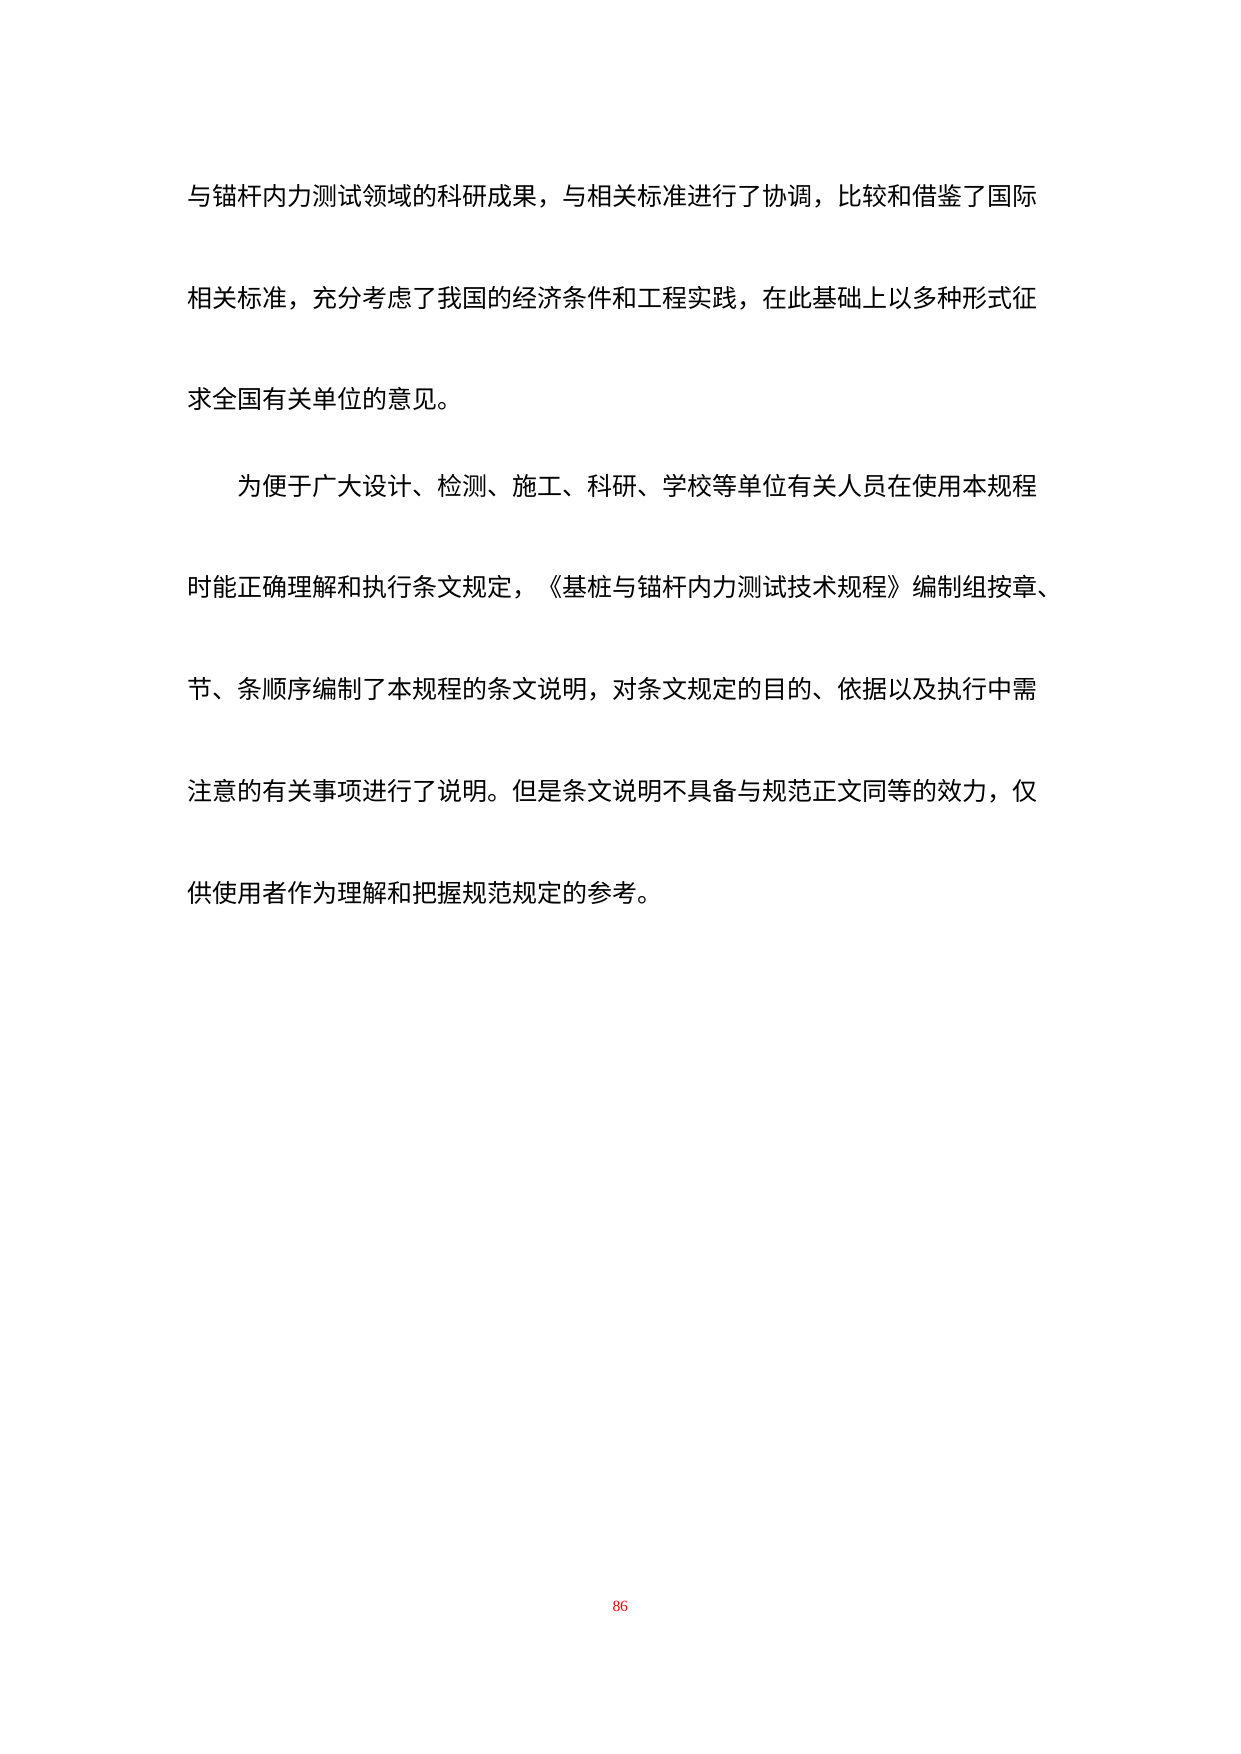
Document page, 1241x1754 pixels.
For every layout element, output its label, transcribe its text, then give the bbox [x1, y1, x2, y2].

text 为便于广大设计、检测、施工、科研、学校等单位有关人员在使用本规程时能正确理解和执行条文规定，《基桩与锚杆内力测试技术规程》编制组按章、节、条顺序编制了本规程的条文说明，对条文规定的目的、依据以及执行中需注意的有关事项进行了说明。但是条文说明不具备与规范正文同等的效力，仅供使用者作为理解和把握规范规定的参考。 [187, 450, 1053, 926]
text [187, 160, 1053, 432]
